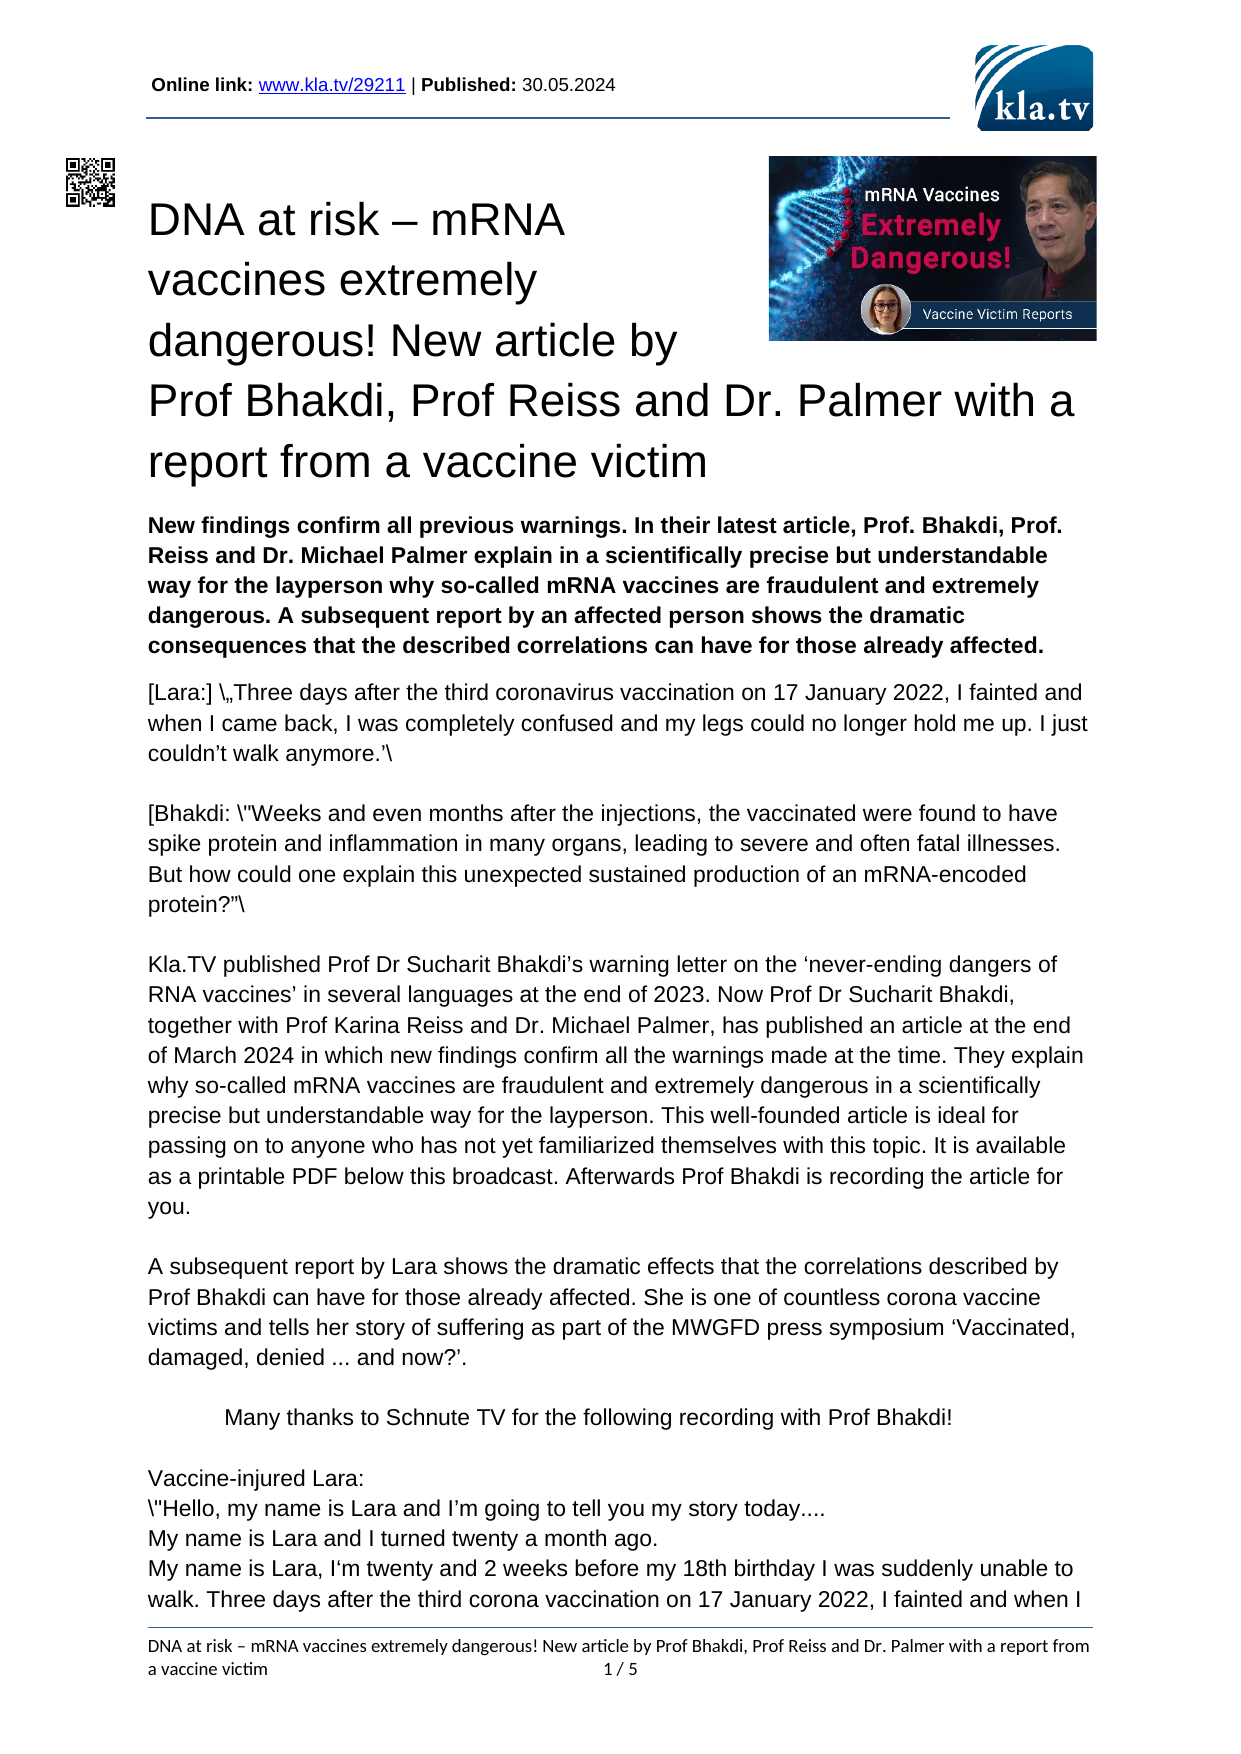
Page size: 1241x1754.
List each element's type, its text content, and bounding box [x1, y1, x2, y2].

picture [768, 156, 1097, 341]
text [148, 679, 1093, 1612]
text DNA at risk – mRNA vaccines extremely dangerous! New article by Prof Bhakdi, Prof Reiss and Dr. Palmer with a report from a vaccine victim [148, 192, 1093, 487]
picture [58, 150, 118, 210]
text New findings confirm all previous warnings. In their latest article, Prof. Bhakdi, Prof. Reiss and Dr. Michael Palmer explain in a scientifically precise but understandable way for the layperson why so-called mRNA vaccines are fraudulent and extremely dangerous. A subsequent report by an affected person shows the dramatic consequences that the described correlations can have for those already affected. [148, 512, 1093, 659]
